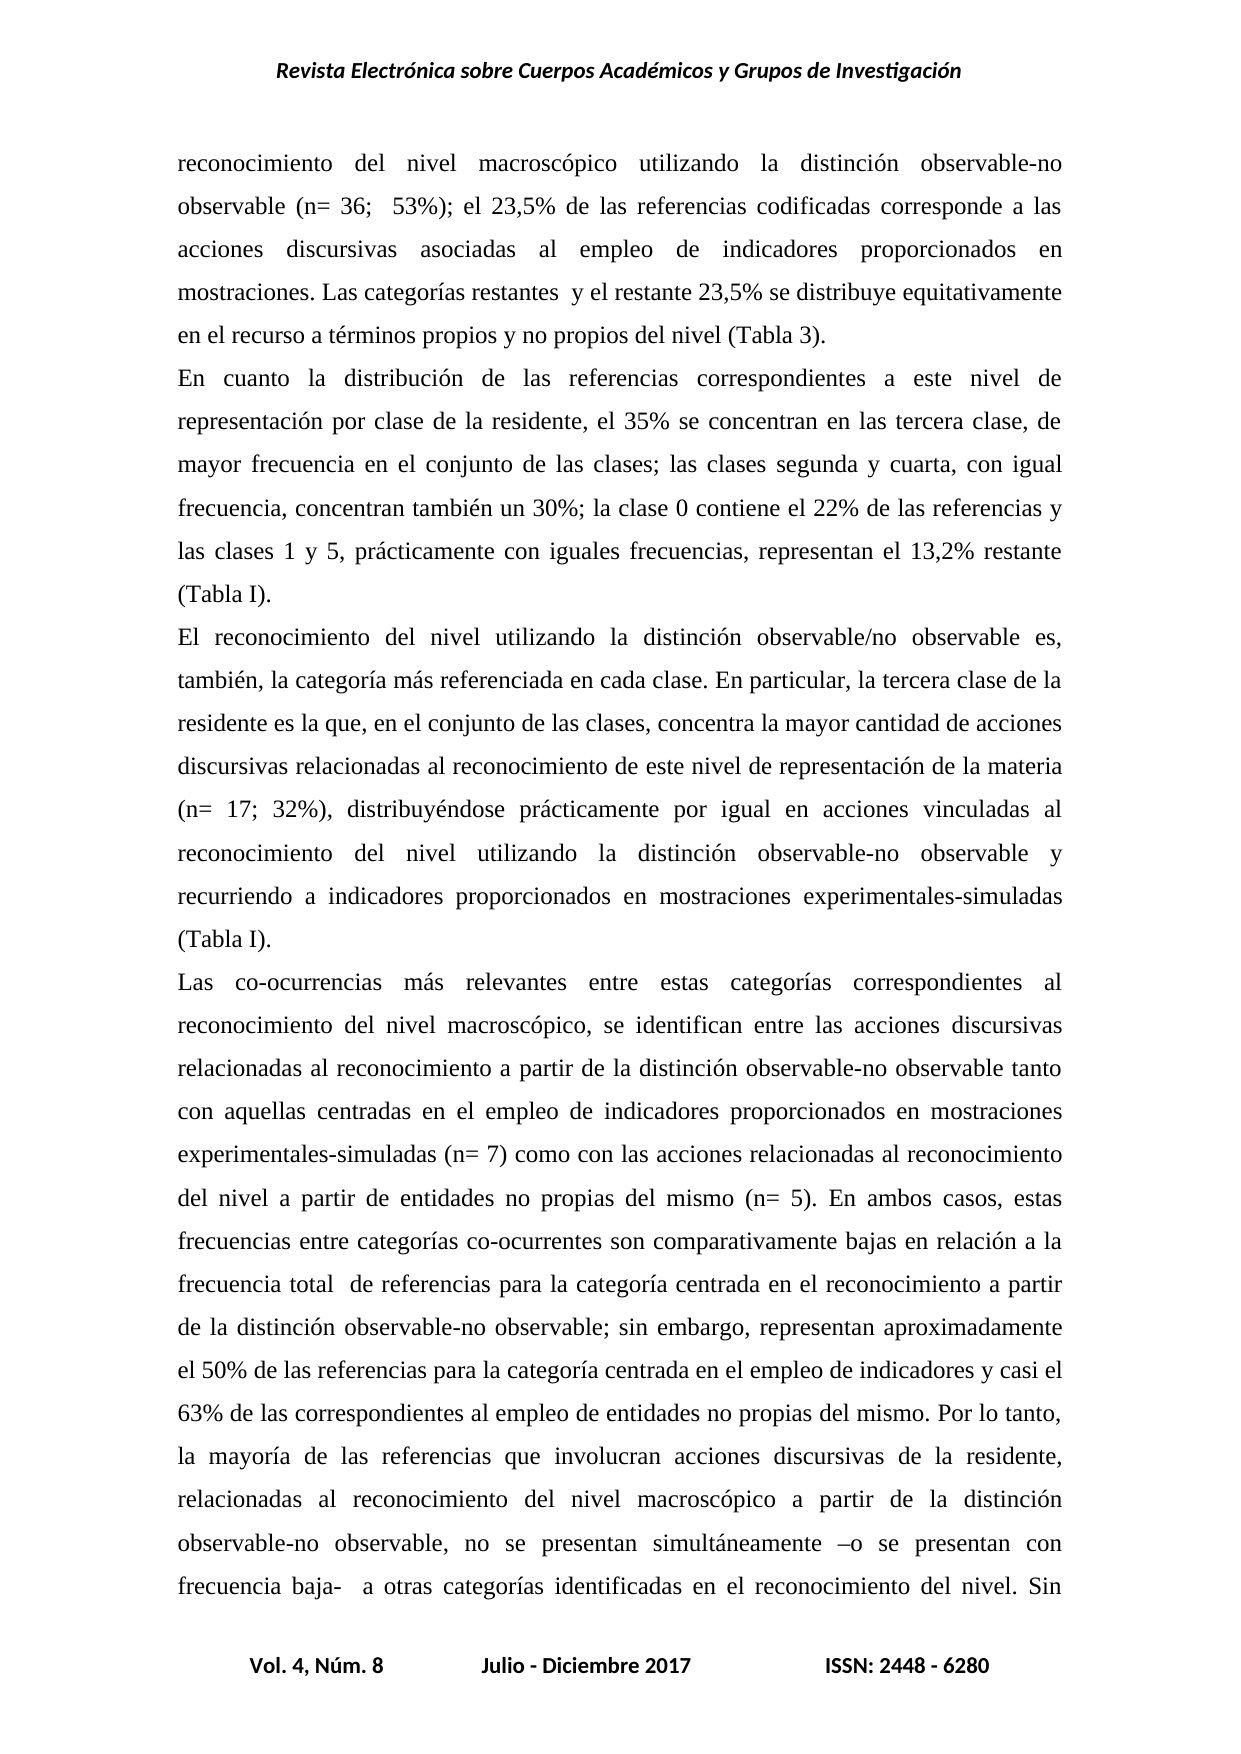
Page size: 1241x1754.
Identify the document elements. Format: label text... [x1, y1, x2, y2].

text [177, 967, 1063, 1599]
text El reconocimiento del nivel utilizando la distinción observable/no observable es, también, la categoría más referenciada en cada clase. En particular, la tercera clase de la residente es la que, en el conjunto de las clases, concentra la mayor cantidad de acciones discursivas relacionadas al reconocimiento de este nivel de representación de la materia (n= 17; 32%), distribuyéndose prácticamente por igual en acciones vinculadas al reconocimiento del nivel utilizando la distinción observable-no observable y recurriendo a indicadores proporcionados en mostraciones experimentales-simuladas (Tabla I). [177, 622, 1063, 953]
text En cuanto la distribución de las referencias correspondientes a este nivel de representación por clase de la residente, el 35% se concentran en las tercera clase, de mayor frecuencia en el conjunto de las clases; las clases segunda y cuarta, con igual frecuencia, concentran también un 30%; la clase 0 contiene el 22% de las referencias y las clases 1 y 5, prácticamente con iguales frecuencias, representan el 13,2% restante (Tabla I). [177, 363, 1063, 608]
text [177, 148, 1063, 349]
